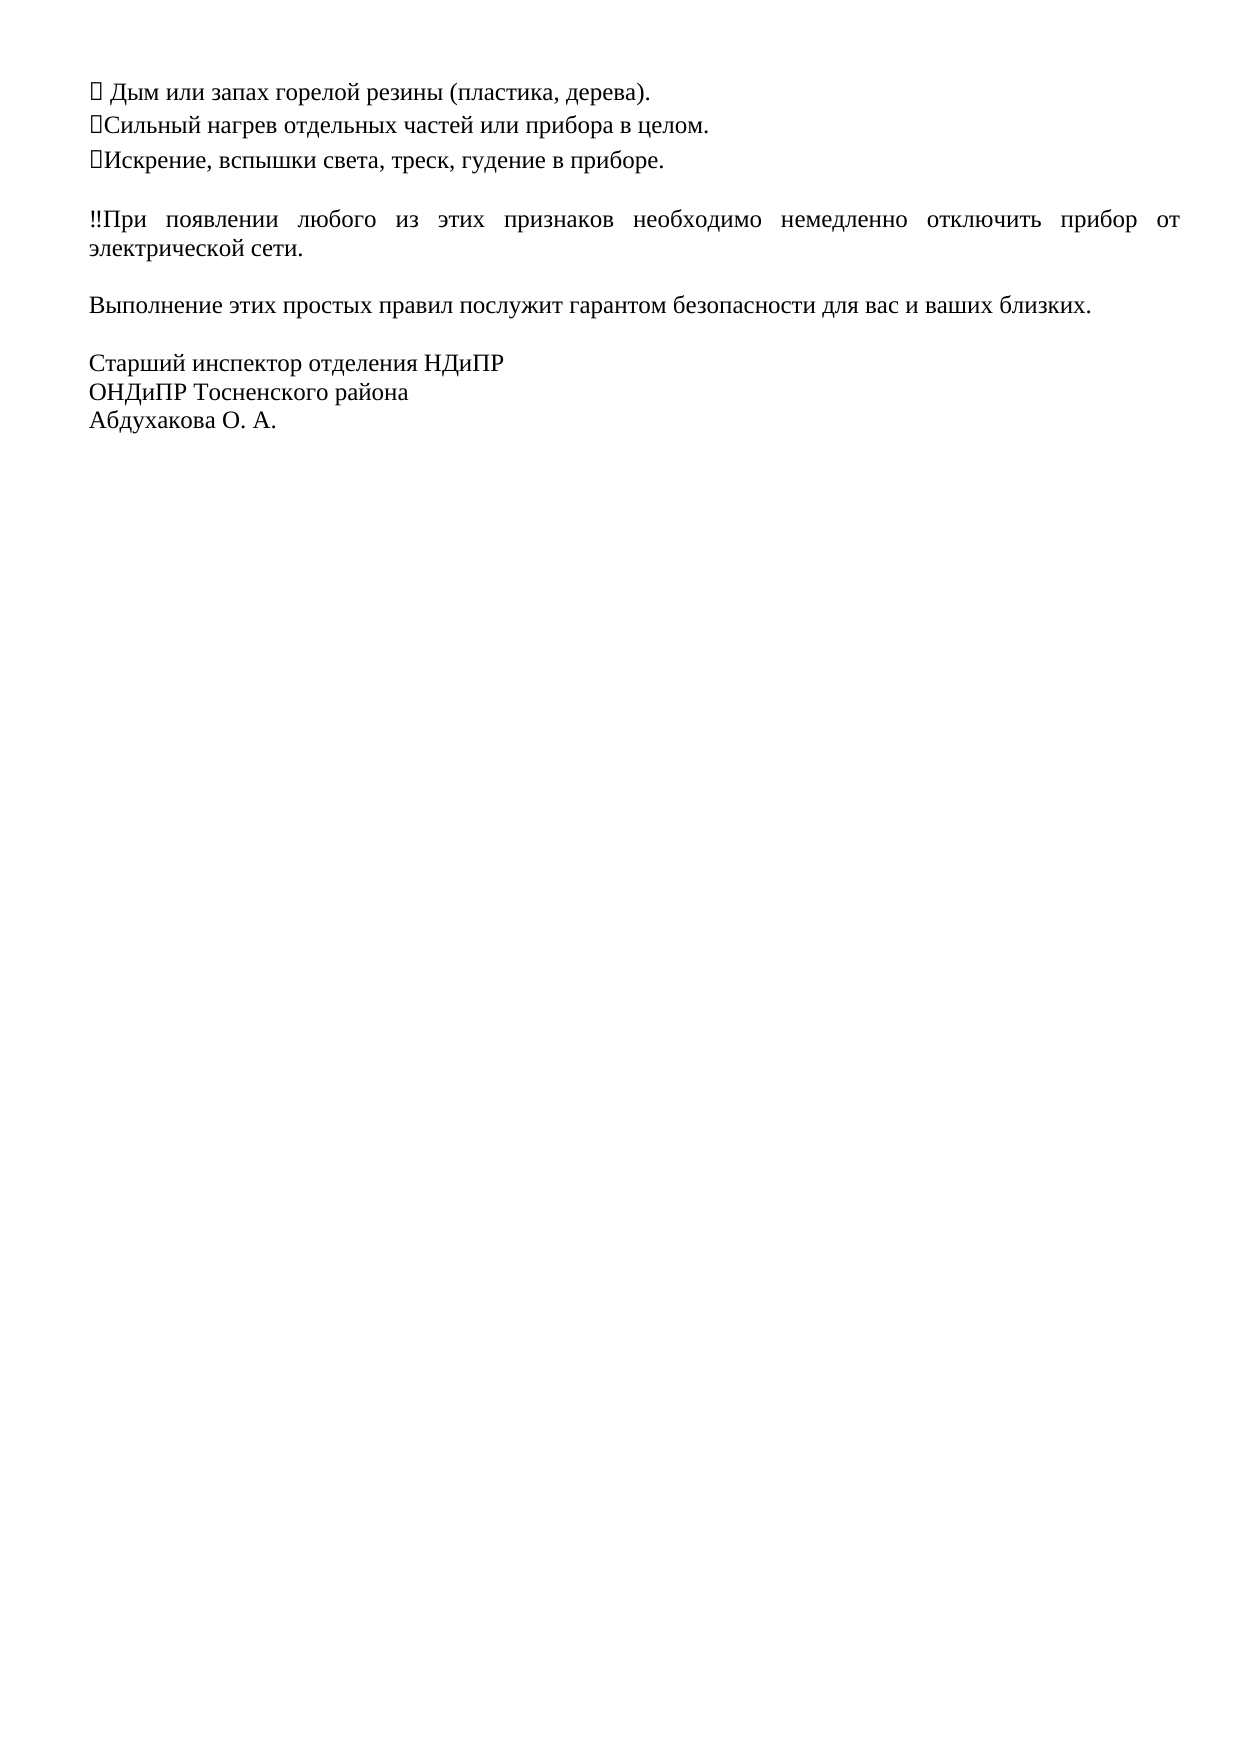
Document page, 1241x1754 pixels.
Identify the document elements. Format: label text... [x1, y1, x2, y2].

text ✅Сильный нагрев отдельных частей или прибора в целом. [88, 107, 1181, 141]
text Выполнение этих простых правил послужит гарантом безопасности для вас и ваших близких. [88, 290, 1181, 319]
text Старший инспектор отделения НДиПР [88, 348, 1181, 377]
text ✅Искрение, вспышки света, треск, гудение в приборе. [88, 141, 1181, 175]
text ‼При появлении любого из этих признаков необходимо немедленно отключить прибор от электрической сети. [88, 204, 1181, 262]
text ✅ Дым или запах горелой резины (пластика, дерева). [88, 73, 1181, 107]
text ОНДиПР Тосненского района [88, 377, 1181, 405]
text Абдухакова О. А. [88, 405, 1181, 434]
